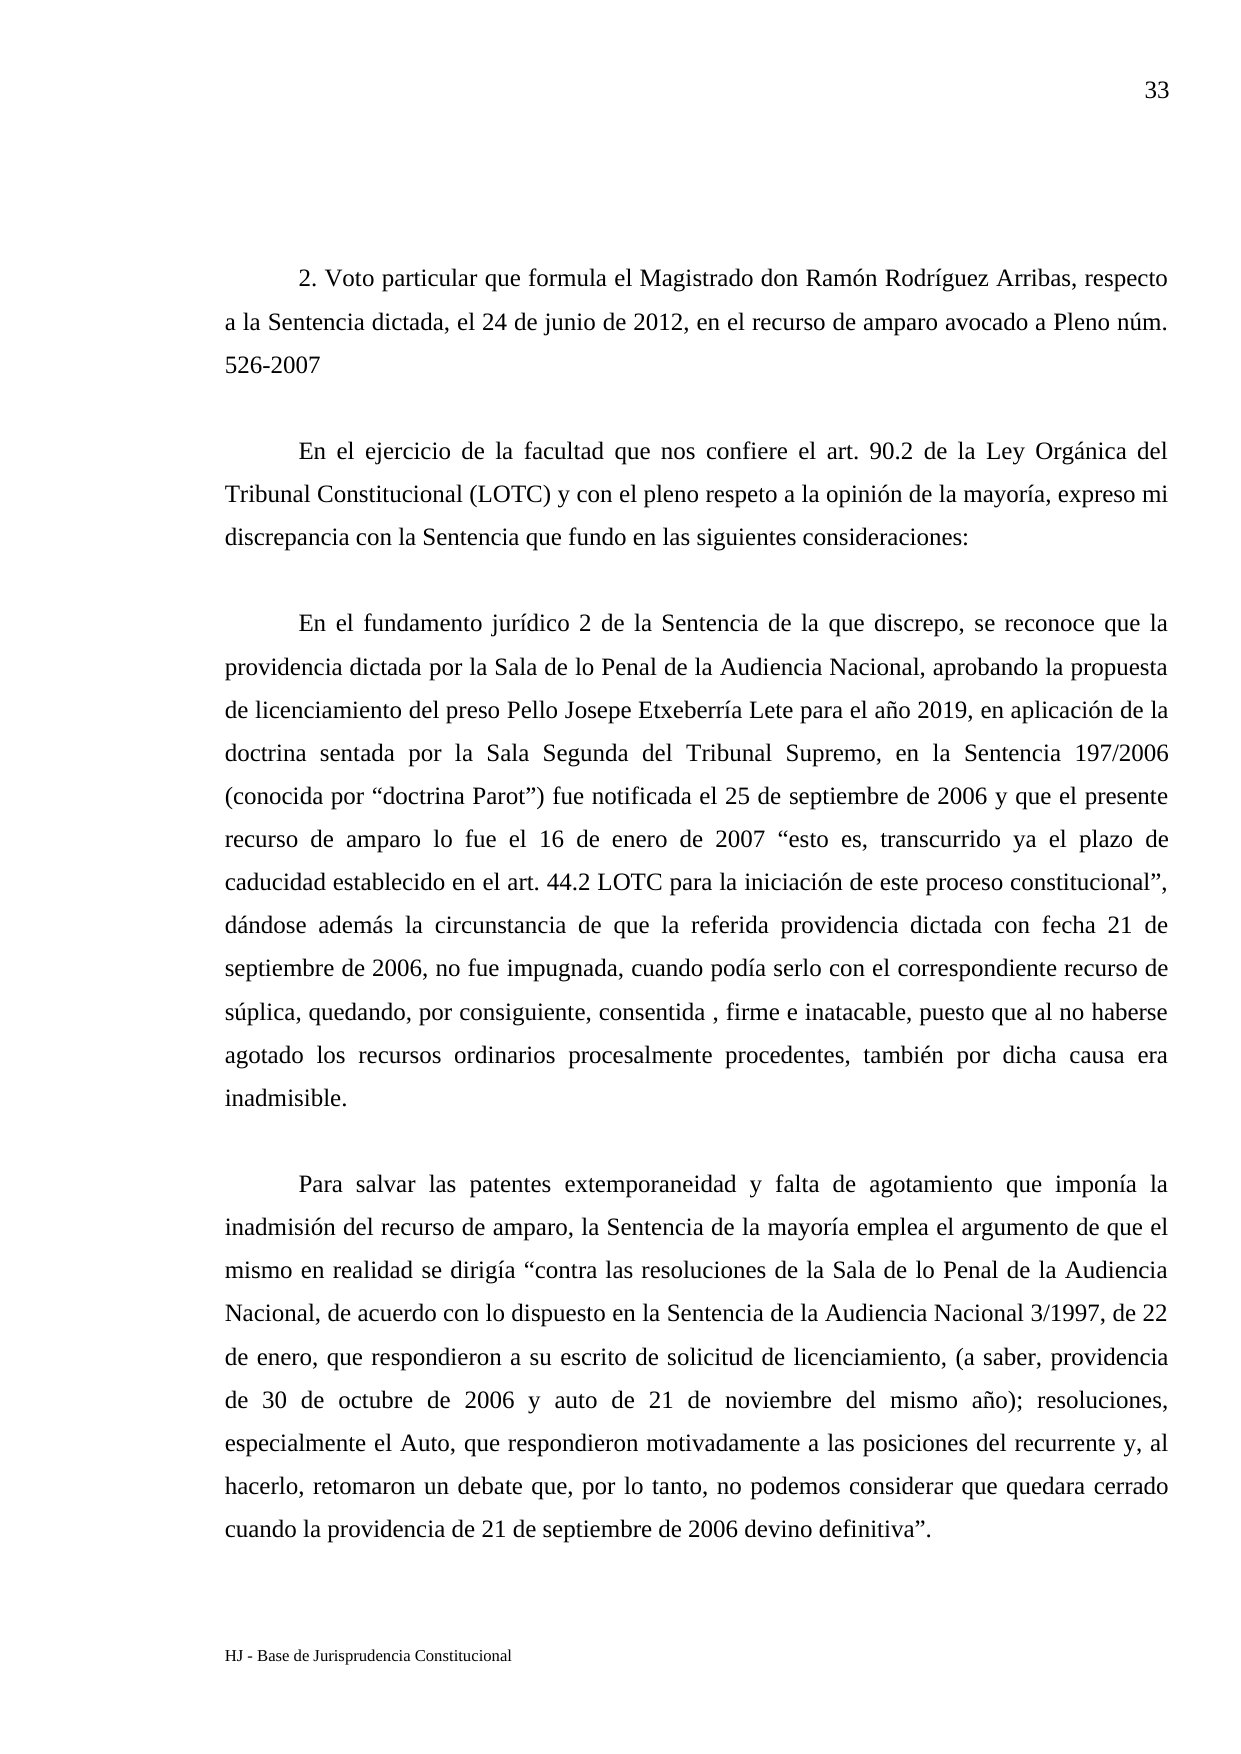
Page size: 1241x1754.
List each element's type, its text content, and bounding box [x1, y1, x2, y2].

text En el ejercicio de la facultad que nos confiere el art. 90.2 de la Ley Orgánica del Tribunal Constitucional (LOTC) y con el pleno respeto a la opinión de la mayoría, expreso mi discrepancia con la Sentencia que fundo en las siguientes consideraciones: [224, 436, 1169, 551]
text Para salvar las patentes extemporaneidad y falta de agotamiento que imponía la inadmisión del recurso de amparo, la Sentencia de la mayoría emplea el argumento de que el mismo en realidad se dirigía “contra las resoluciones de la Sala de lo Penal de la Audiencia Nacional, de acuerdo con lo dispuesto en la Sentencia de la Audiencia Nacional 3/1997, de 22 de enero, que respondieron a su escrito de solicitud de licenciamiento, (a saber, providencia de 30 de octubre de 2006 y auto de 21 de noviembre del mismo año); resoluciones, especialmente el Auto, que respondieron motivadamente a las posiciones del recurrente y, al hacerlo, retomaron un debate que, por lo tanto, no podemos considerar que quedara cerrado cuando la providencia de 21 de septiembre de 2006 devino definitiva”. [224, 1169, 1169, 1543]
text 2. Voto particular que formula el Magistrado don Ramón Rodríguez Arribas, respecto a la Sentencia dictada, el 24 de junio de 2012, en el recurso de amparo avocado a Pleno núm. 526-2007 [224, 263, 1169, 378]
text En el fundamento jurídico 2 de la Sentencia de la que discrepo, se reconoce que la providencia dictada por la Sala de lo Penal de la Audiencia Nacional, aprobando la propuesta de licenciamiento del preso Pello Josepe Etxeberría Lete para el año 2019, en aplicación de la doctrina sentada por la Sala Segunda del Tribunal Supremo, en la Sentencia 197/2006 (conocida por “doctrina Parot”) fue notificada el 25 de septiembre de 2006 y que el presente recurso de amparo lo fue el 16 de enero de 2007 “esto es, transcurrido ya el plazo de caducidad establecido en el art. 44.2 LOTC para la iniciación de este proceso constitucional”, dándose además la circunstancia de que la referida providencia dictada con fecha 21 de septiembre de 2006, no fue impugnada, cuando podía serlo con el correspondiente recurso de súplica, quedando, por consiguiente, consentida , firme e inatacable, puesto que al no haberse agotado los recursos ordinarios procesalmente procedentes, también por dicha causa era inadmisible. [224, 608, 1169, 1112]
